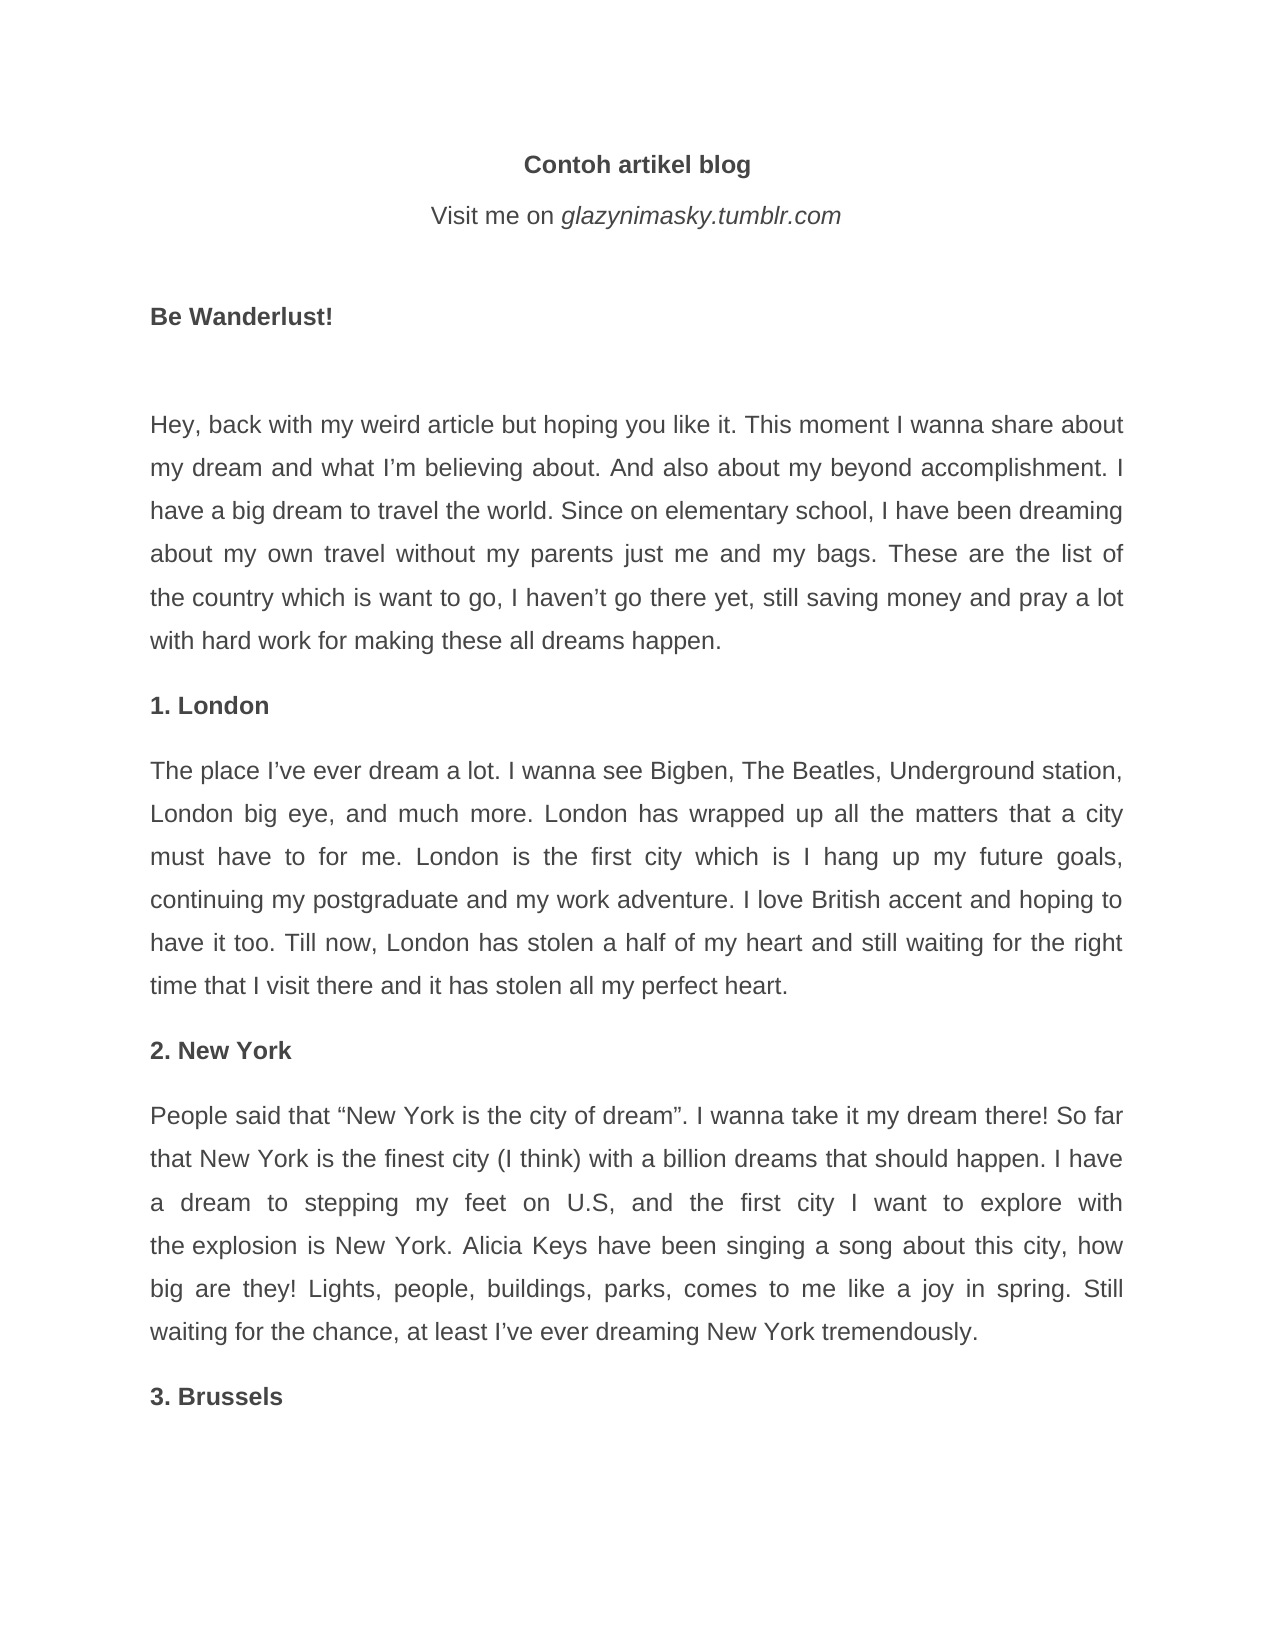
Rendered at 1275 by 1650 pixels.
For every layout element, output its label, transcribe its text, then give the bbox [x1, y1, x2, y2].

text The place I’ve ever dream a lot. I wanna see Bigben, The Beatles, Underground station, London big eye, and much more. London has wrapped up all the matters that a city must have to for me. London is the first city which is I hang up my future goals, continuing my postgraduate and my work adventure. I love British accent and hoping to have it too. Till now, London has stolen a half of my heart and still waiting for the right time that I visit there and it has stolen all my perfect heart. [150, 756, 1125, 1000]
text 2. New York [150, 1036, 1125, 1065]
text 1. London [150, 691, 1125, 719]
text Contoh artikel blog [150, 150, 1125, 179]
text Hey, back with my weird article but hoping you like it. This moment I wanna share about my dream and what I’m believing about. And also about my beyond accomplishment. I have a big dream to travel the world. Since on elementary school, I have been dreaming about my own travel without my parents just me and my bags. These are the list of the country which is want to go, I haven’t go there yet, still saving money and pray a lot with hard work for making these all dreams happen. [150, 367, 1125, 654]
text 3. Brussels [150, 1382, 1125, 1411]
text Visit me on glazynimasky.tumblr.com [150, 201, 1125, 229]
text People said that “New York is the city of dream”. I wanna take it my dream there! So far that New York is the finest city (I think) with a billion dreams that should happen. I have a dream to stepping my feet on U.S, and the first city I want to explore with the explosion is New York. Alicia Keys have been singing a song about this city, how big are they! Lights, people, buildings, parks, comes to me like a joy in spring. Still waiting for the chance, at least I’ve ever dreaming New York tremendously. [150, 1101, 1125, 1346]
text Be Wanderlust! [150, 302, 1125, 331]
